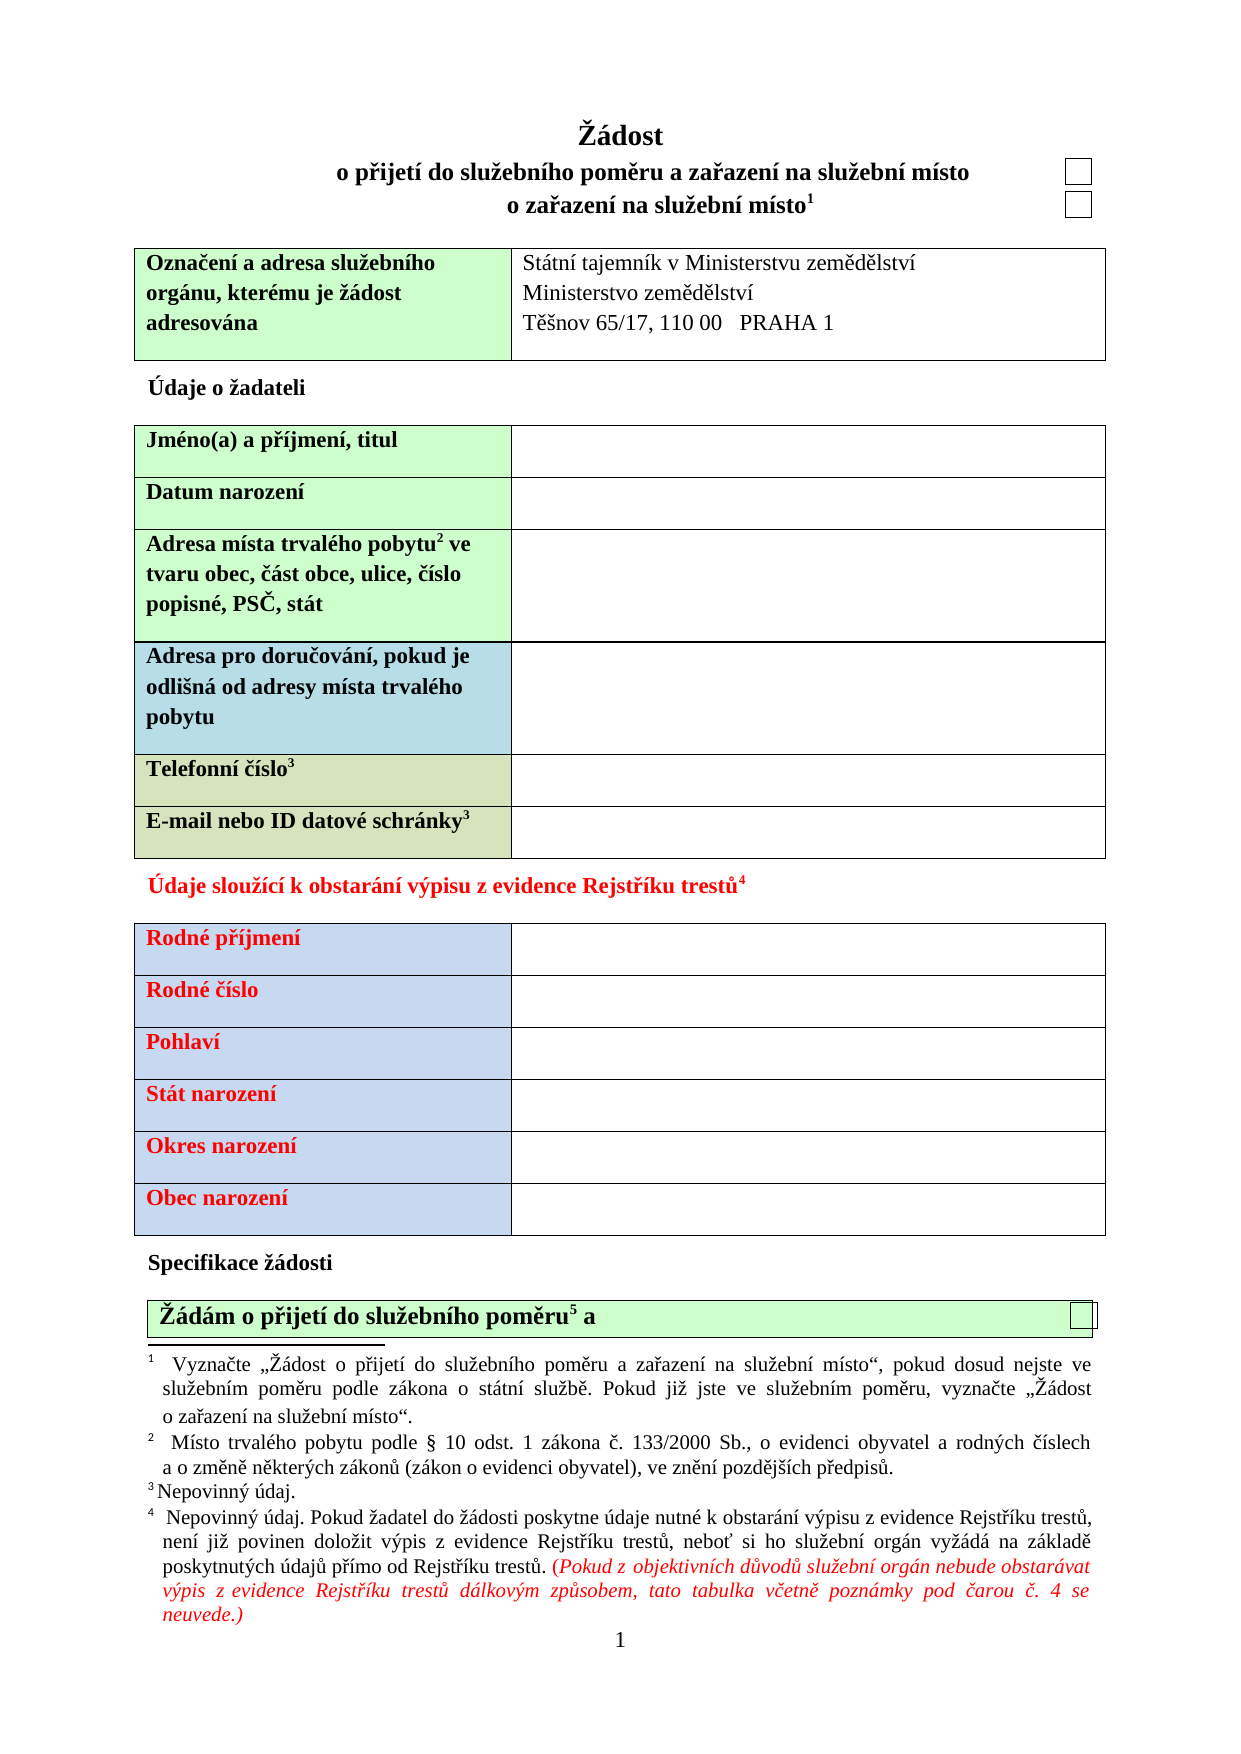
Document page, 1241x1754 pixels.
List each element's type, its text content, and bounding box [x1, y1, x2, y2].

table_cell Telefonní číslo [135, 755, 511, 806]
table_cell [512, 1132, 1105, 1183]
table_cell [512, 643, 1105, 754]
table_cell [512, 530, 1105, 641]
table_cell E-mail nebo ID datové schránky3 [135, 807, 511, 858]
table_cell Datum narození [135, 478, 511, 529]
text Údaje o žadateli [148, 374, 1092, 400]
table_header [512, 924, 1105, 975]
table_cell Pohlaví [135, 1028, 511, 1079]
table_cell Adresa pro doručování, pokud je odlišná od adresy místa trvalého pobytu [135, 643, 511, 754]
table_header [148, 1301, 1092, 1337]
table_cell [512, 1184, 1105, 1235]
table_cell Adresa místa trvalého pobytu ve tvaru obec, část obce, ulice, číslo popisné, PSČ, stát [135, 530, 511, 641]
table_header Rodné příjmení [135, 924, 511, 975]
table_cell [512, 1080, 1105, 1131]
table_cell [512, 1028, 1105, 1079]
table_cell Okres narození [135, 1132, 511, 1183]
table_header Jméno(a) a příjmení, titul [135, 426, 511, 477]
text Specifikace žádosti [148, 1249, 1092, 1275]
table_cell [512, 976, 1105, 1027]
table_header Státní tajemník v Ministerstvu zemědělství Ministerstvo zemědělství Těšnov 65/17, 110 00 PRAHA 1 [512, 249, 1105, 360]
text Údaje sloužící k obstarání výpisu z evidence Rejstříku trestů [148, 872, 1092, 898]
table_header Označení a adresa služebního orgánu, kterému je žádost adresována [135, 249, 511, 360]
table_cell [512, 478, 1105, 529]
table_cell Rodné číslo [135, 976, 511, 1027]
table_cell [512, 755, 1105, 806]
table_cell [512, 807, 1105, 858]
table_header [512, 426, 1105, 477]
text Žádost [148, 118, 1092, 152]
text o přijetí do služebního poměru a zařazení na služební místo o zařazení na služební místo [148, 157, 1092, 218]
table_cell Stát narození [135, 1080, 511, 1131]
table_cell Obec narození [135, 1184, 511, 1235]
